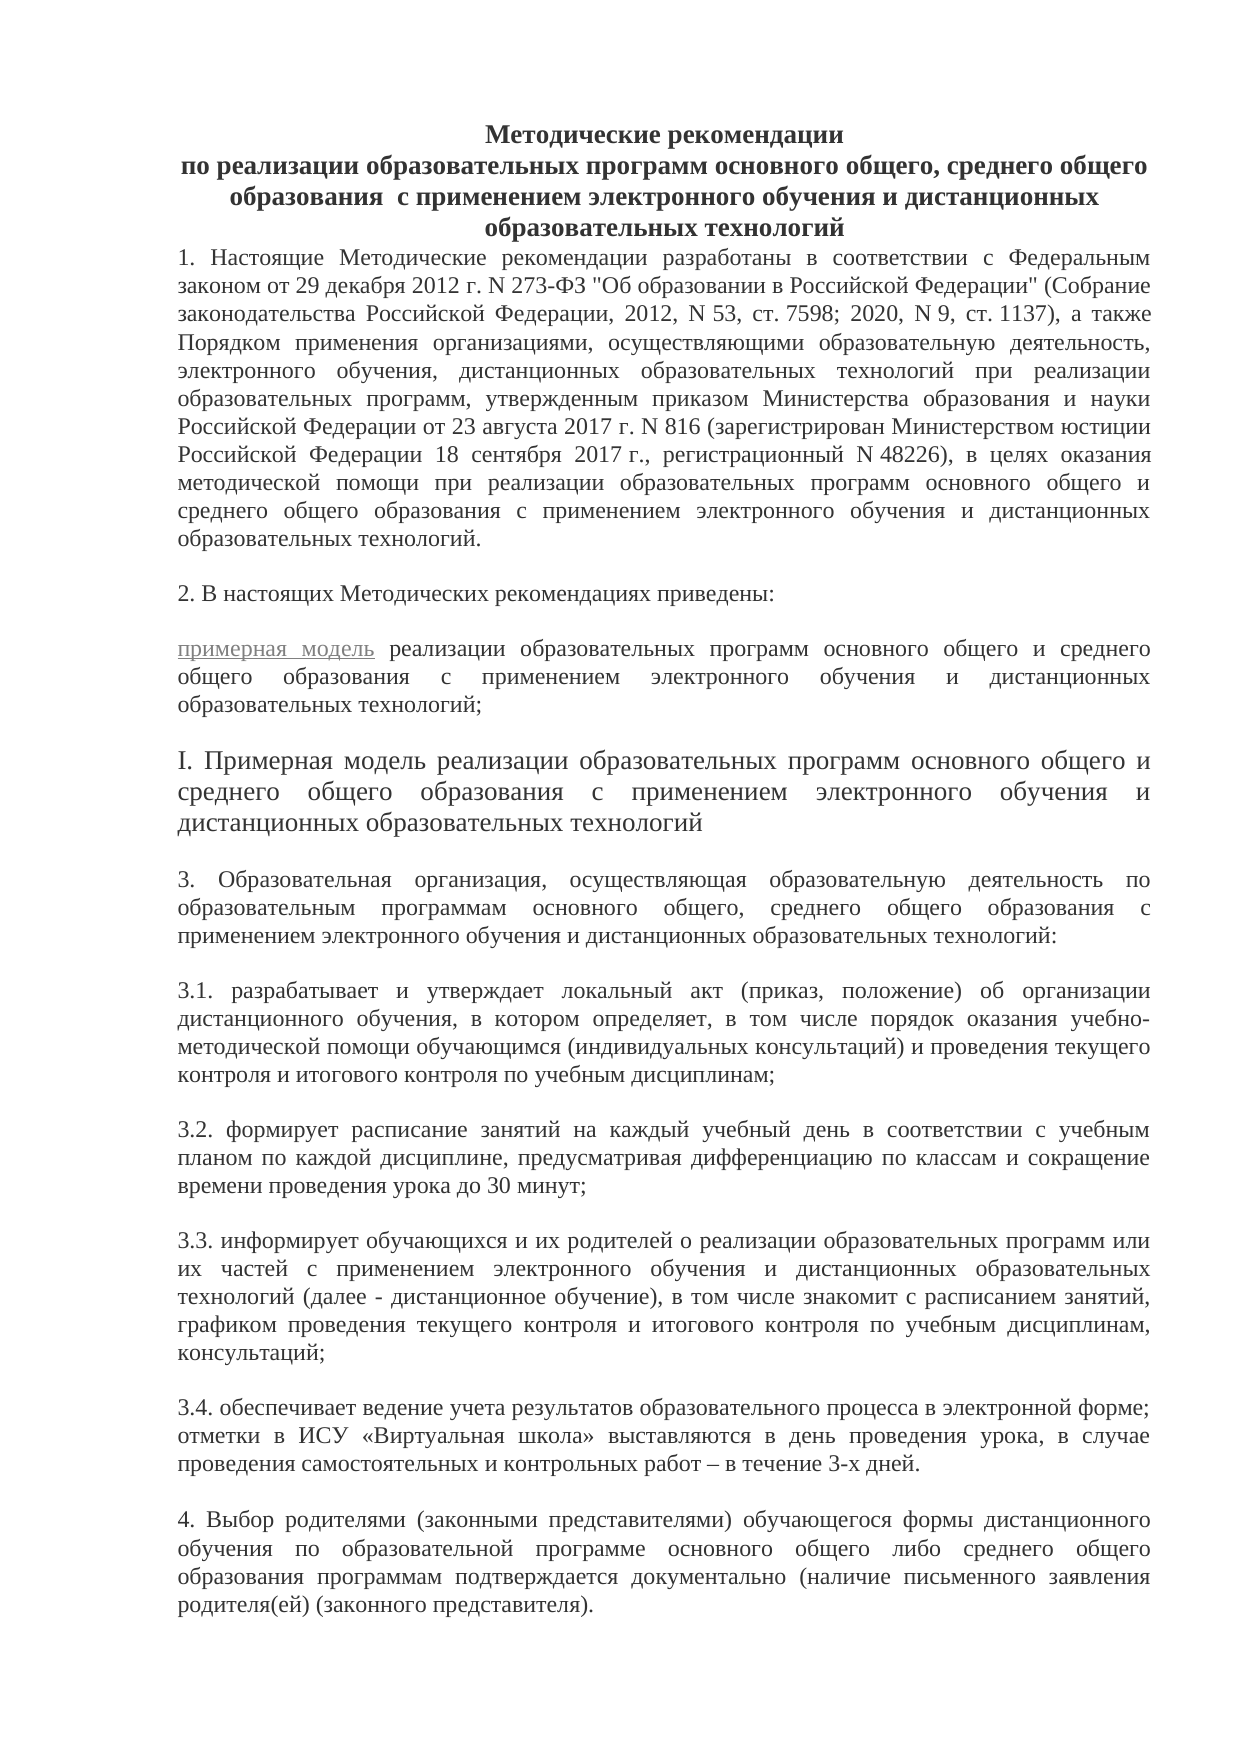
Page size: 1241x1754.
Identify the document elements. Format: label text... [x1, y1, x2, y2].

text 3. Образовательная организация, осуществляющая образовательную деятельность по образовательным программам основного общего, среднего общего образования с применением электронного обучения и дистанционных образовательных технологий: [177, 864, 1152, 949]
text 3.1. разрабатывает и утверждает локальный акт (приказ, положение) об организации дистанционного обучения, в котором определяет, в том числе порядок оказания учебно-методической помощи обучающимся (индивидуальных консультаций) и проведения текущего контроля и итогового контроля по учебным дисциплинам; [177, 975, 1152, 1088]
subtitle Методические рекомендации по реализации образовательных программ основного общего, среднего общего образования с применением электронного обучения и дистанционных образовательных технологий [177, 118, 1152, 243]
text 1. Настоящие Методические рекомендации разработаны в соответствии с Федеральным законом от 29 декабря 2012 г. N 273-ФЗ "Об образовании в Российской Федерации" (Собрание законодательства Российской Федерации, 2012, N 53, ст. 7598; 2020, N 9, ст. 1137), а также Порядком применения организациями, осуществляющими образовательную деятельность, электронного обучения, дистанционных образовательных технологий при реализации образовательных программ, утвержденным приказом Министерства образования и науки Российской Федерации от 23 августа 2017 г. N 816 (зарегистрирован Министерством юстиции Российской Федерации 18 сентября 2017 г., регистрационный N 48226), в целях оказания методической помощи при реализации образовательных программ основного общего и среднего общего образования с применением электронного обучения и дистанционных образовательных технологий. [177, 243, 1152, 552]
text 2. В настоящих Методических рекомендациях приведены: [177, 579, 1152, 607]
text 3.4. обеспечивает ведение учета результатов образовательного процесса в электронной форме; отметки в ИСУ «Виртуальная школа» выставляются в день проведения урока, в случае проведения самостоятельных и контрольных работ – в течение 3-х дней. [177, 1392, 1152, 1477]
text 3.2. формирует расписание занятий на каждый учебный день в соответствии с учебным планом по каждой дисциплине, предусматривая дифференциацию по классам и сокращение времени проведения урока до 30 минут; [177, 1114, 1152, 1199]
text 4. Выбор родителями (законными представителями) обучающегося формы дистанционного обучения по образовательной программе основного общего либо среднего общего образования программам подтверждается документально (наличие письменного заявления родителя(ей) (законного представителя). [177, 1505, 1152, 1617]
text примерная модель реализации образовательных программ основного общего и среднего общего образования с применением электронного обучения и дистанционных образовательных технологий; [177, 633, 1152, 718]
text 3.3. информирует обучающихся и их родителей о реализации образовательных программ или их частей с применением электронного обучения и дистанционных образовательных технологий (далее - дистанционное обучение), в том числе знакомит с расписанием занятий, графиком проведения текущего контроля и итогового контроля по учебным дисциплинам, консультаций; [177, 1225, 1152, 1366]
subtitle I. Примерная модель реализации образовательных программ основного общего и среднего общего образования с применением электронного обучения и дистанционных образовательных технологий [177, 744, 1152, 838]
